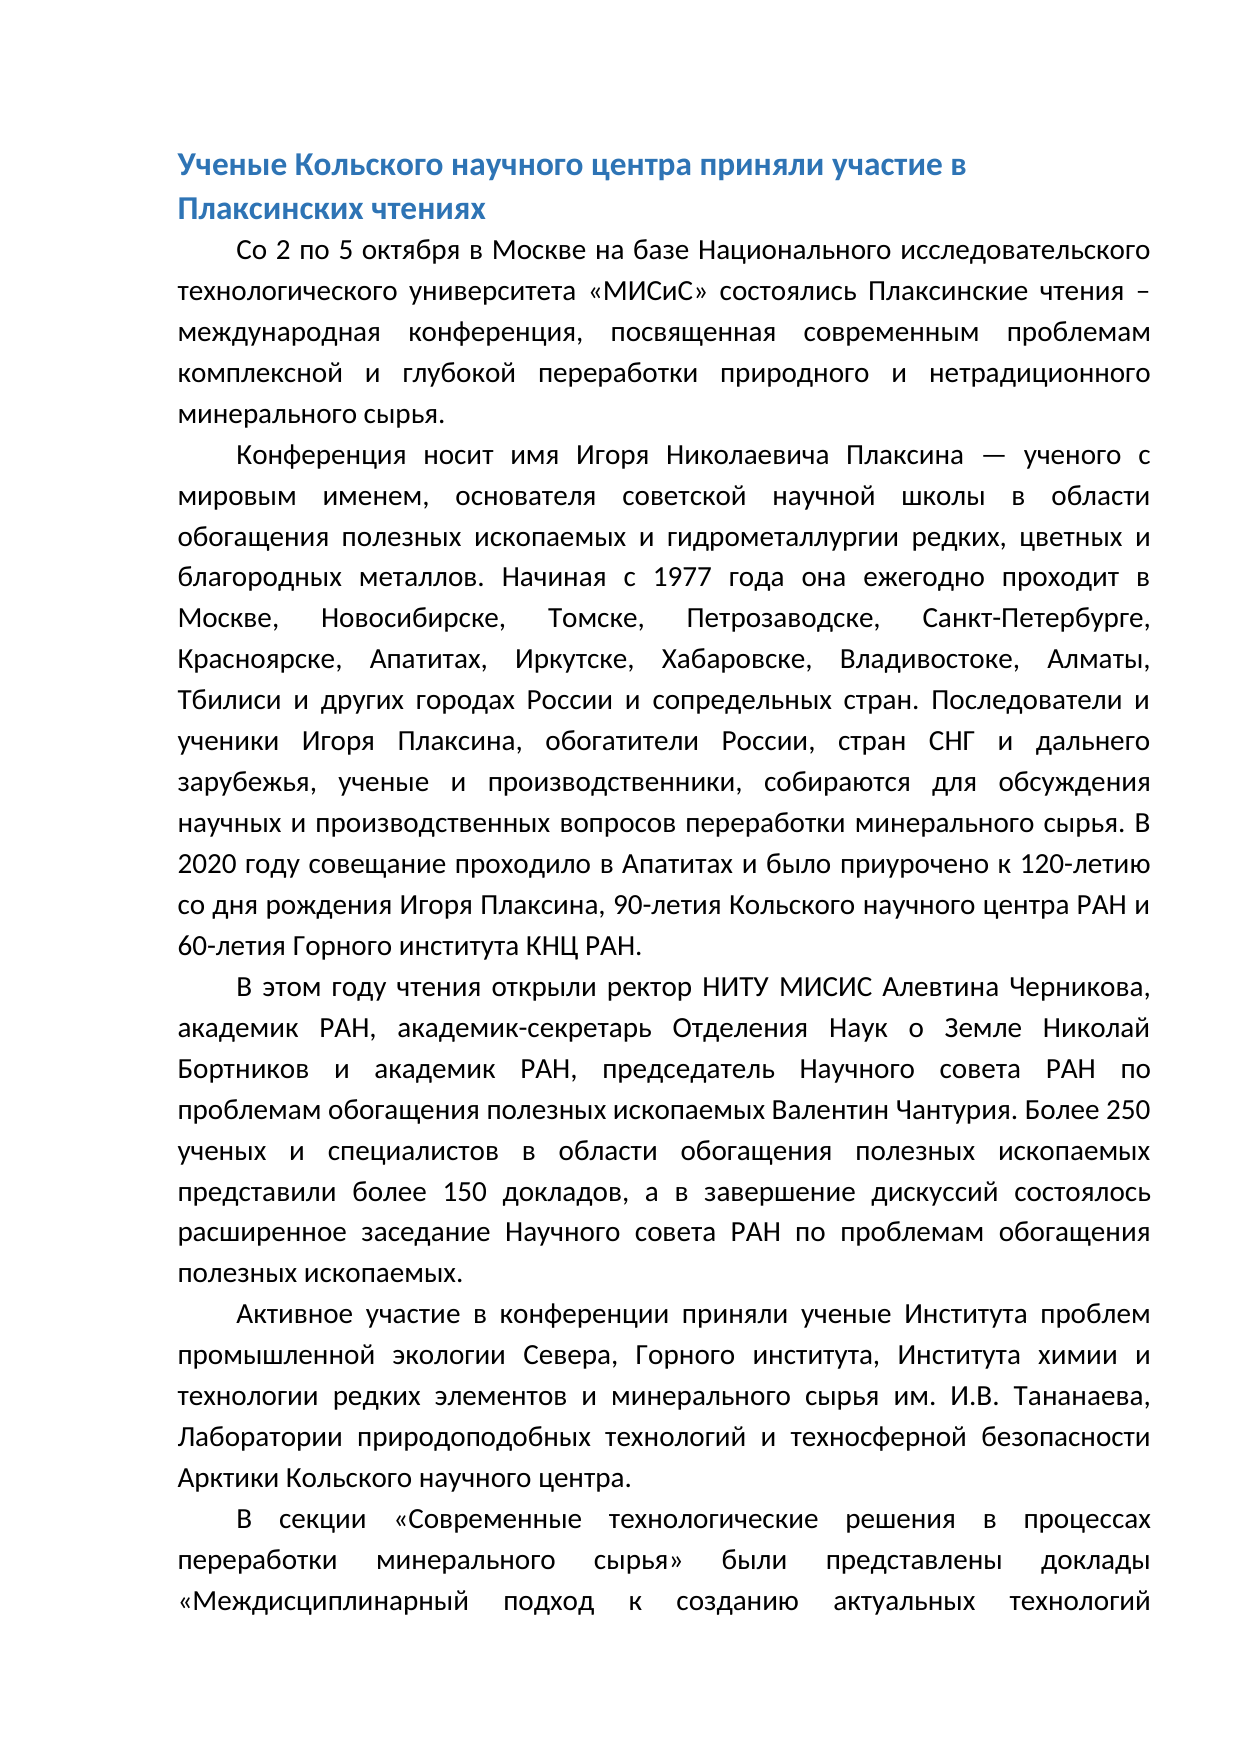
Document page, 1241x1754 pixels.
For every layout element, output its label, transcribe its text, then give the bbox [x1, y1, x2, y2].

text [177, 1500, 1152, 1618]
text Со 2 по 5 октября в Москве на базе Национального исследовательского технологического университета «МИСиС» состоялись Плаксинские чтения – международная конференция, посвященная современным проблемам комплексной и глубокой переработки природного и нетрадиционного минерального сырья. [177, 231, 1152, 430]
text В этом году чтения открыли ректор НИТУ МИСИС Алевтина Черникова, академик РАН, академик-секретарь Отделения Наук о Земле Николай Бортников и академик РАН, председатель Научного совета РАН по проблемам обогащения полезных ископаемых Валентин Чантурия. Более 250 ученых и специалистов в области обогащения полезных ископаемых представили более 150 докладов, а в завершение дискуссий состоялось расширенное заседание Научного совета РАН по проблемам обогащения полезных ископаемых. [177, 968, 1152, 1290]
subtitle Ученые Кольского научного центра приняли участие в Плаксинских чтениях [177, 143, 1152, 228]
text Конференция носит имя Игоря Николаевича Плаксина — ученого с мировым именем, основателя советской научной школы в области обогащения полезных ископаемых и гидрометаллургии редких, цветных и благородных металлов. Начиная с 1977 года она ежегодно проходит в Москве, Новосибирске, Томске, Петрозаводске, Санкт-Петербурге, Красноярске, Апатитах, Иркутске, Хабаровске, Владивостоке, Алматы, Тбилиси и других городах России и сопредельных стран. Последователи и ученики Игоря Плаксина, обогатители России, стран СНГ и дальнего зарубежья, ученые и производственники, собираются для обсуждения научных и производственных вопросов переработки минерального сырья. В 2020 году совещание проходило в Апатитах и было приурочено к 120-летию со дня рождения Игоря Плаксина, 90-летия Кольского научного центра РАН и 60-летия Горного института КНЦ РАН. [177, 436, 1152, 963]
text Активное участие в конференции приняли ученые Института проблем промышленной экологии Севера, Горного института, Института химии и технологии редких элементов и минерального сырья им. И.В. Тананаева, Лаборатории природоподобных технологий и техносферной безопасности Арктики Кольского научного центра. [177, 1295, 1152, 1495]
